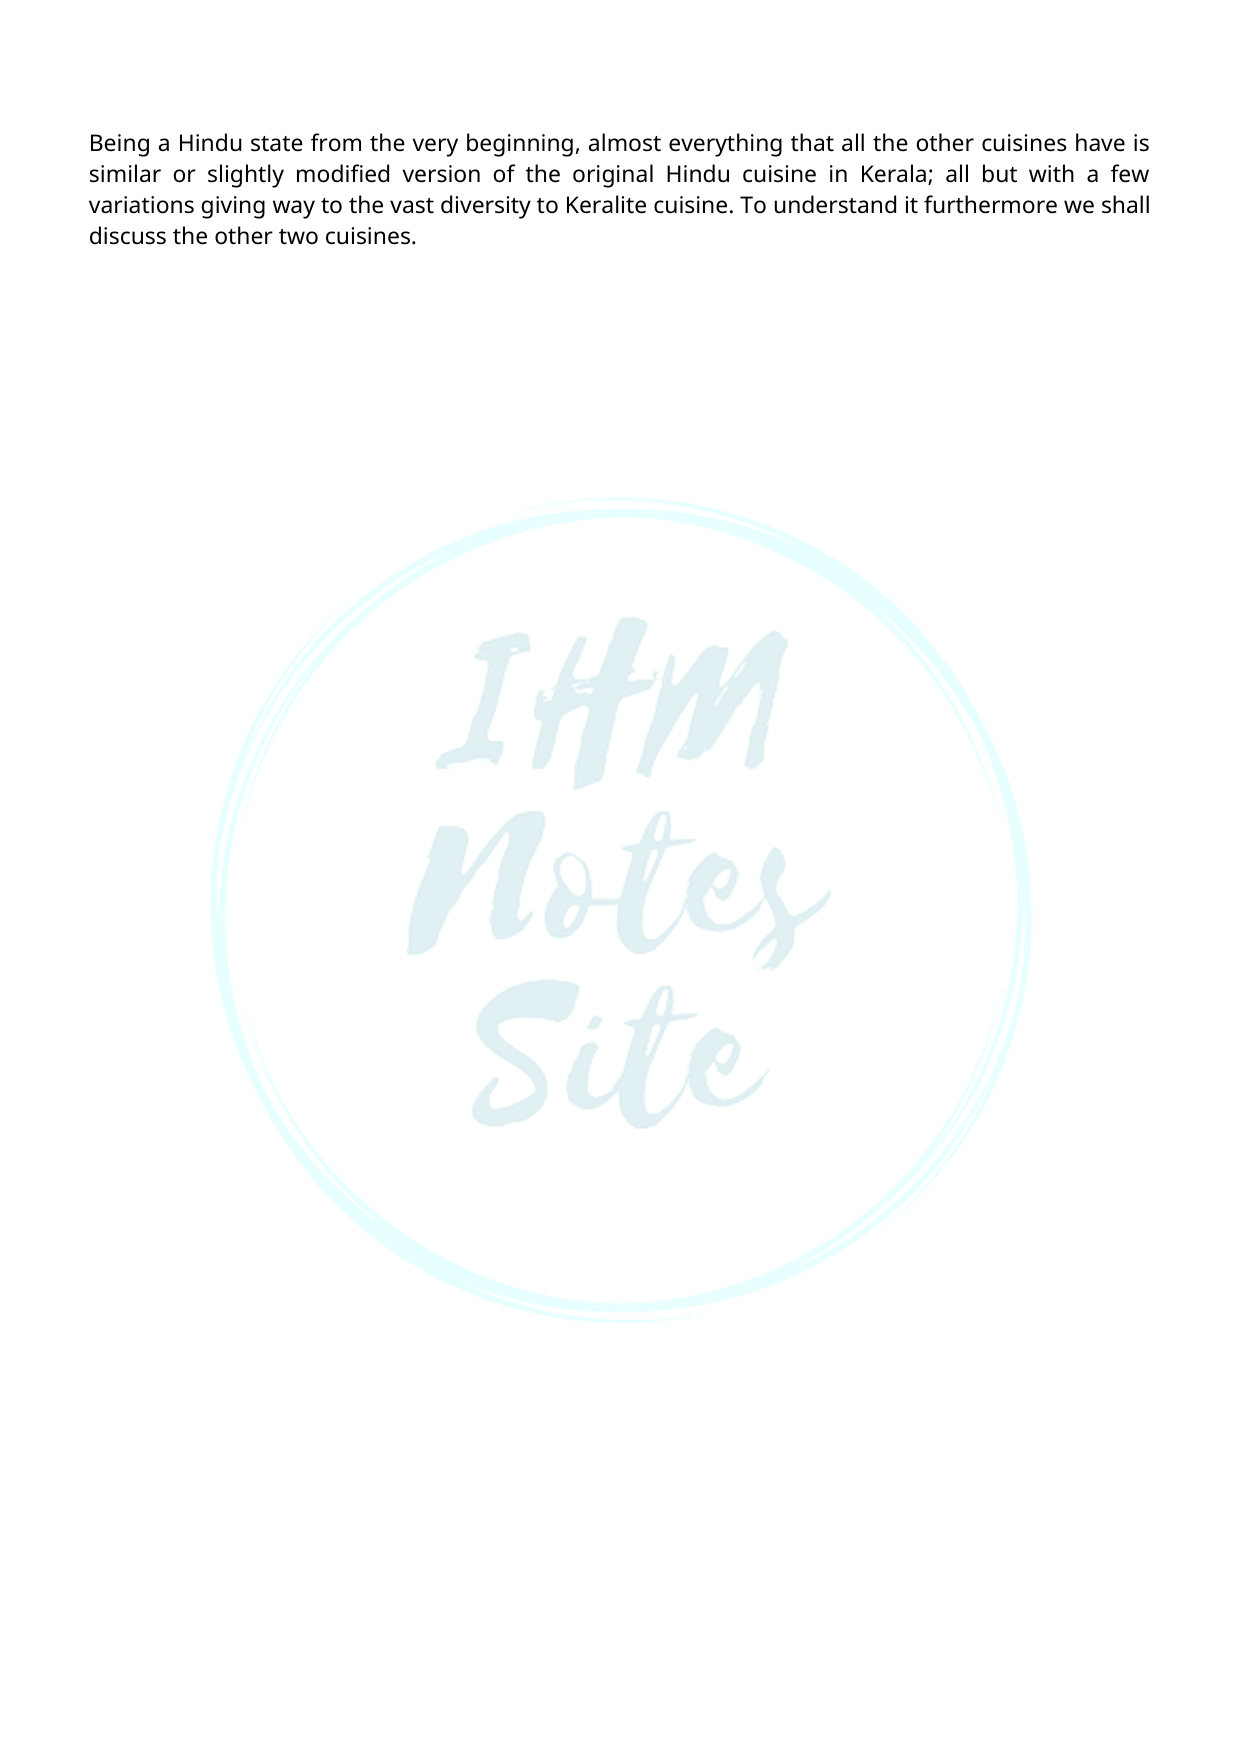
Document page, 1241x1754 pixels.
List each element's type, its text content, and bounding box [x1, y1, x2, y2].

text Being a Hindu state from the very beginning, almost everything that all the other cuisines have is similar or slightly modified version of the original Hindu cuisine in Kerala; all but with a few variations giving way to the vast diversity to Keralite cuisine. To understand it furthermore we shall discuss the other two cuisines. [89, 127, 1152, 252]
